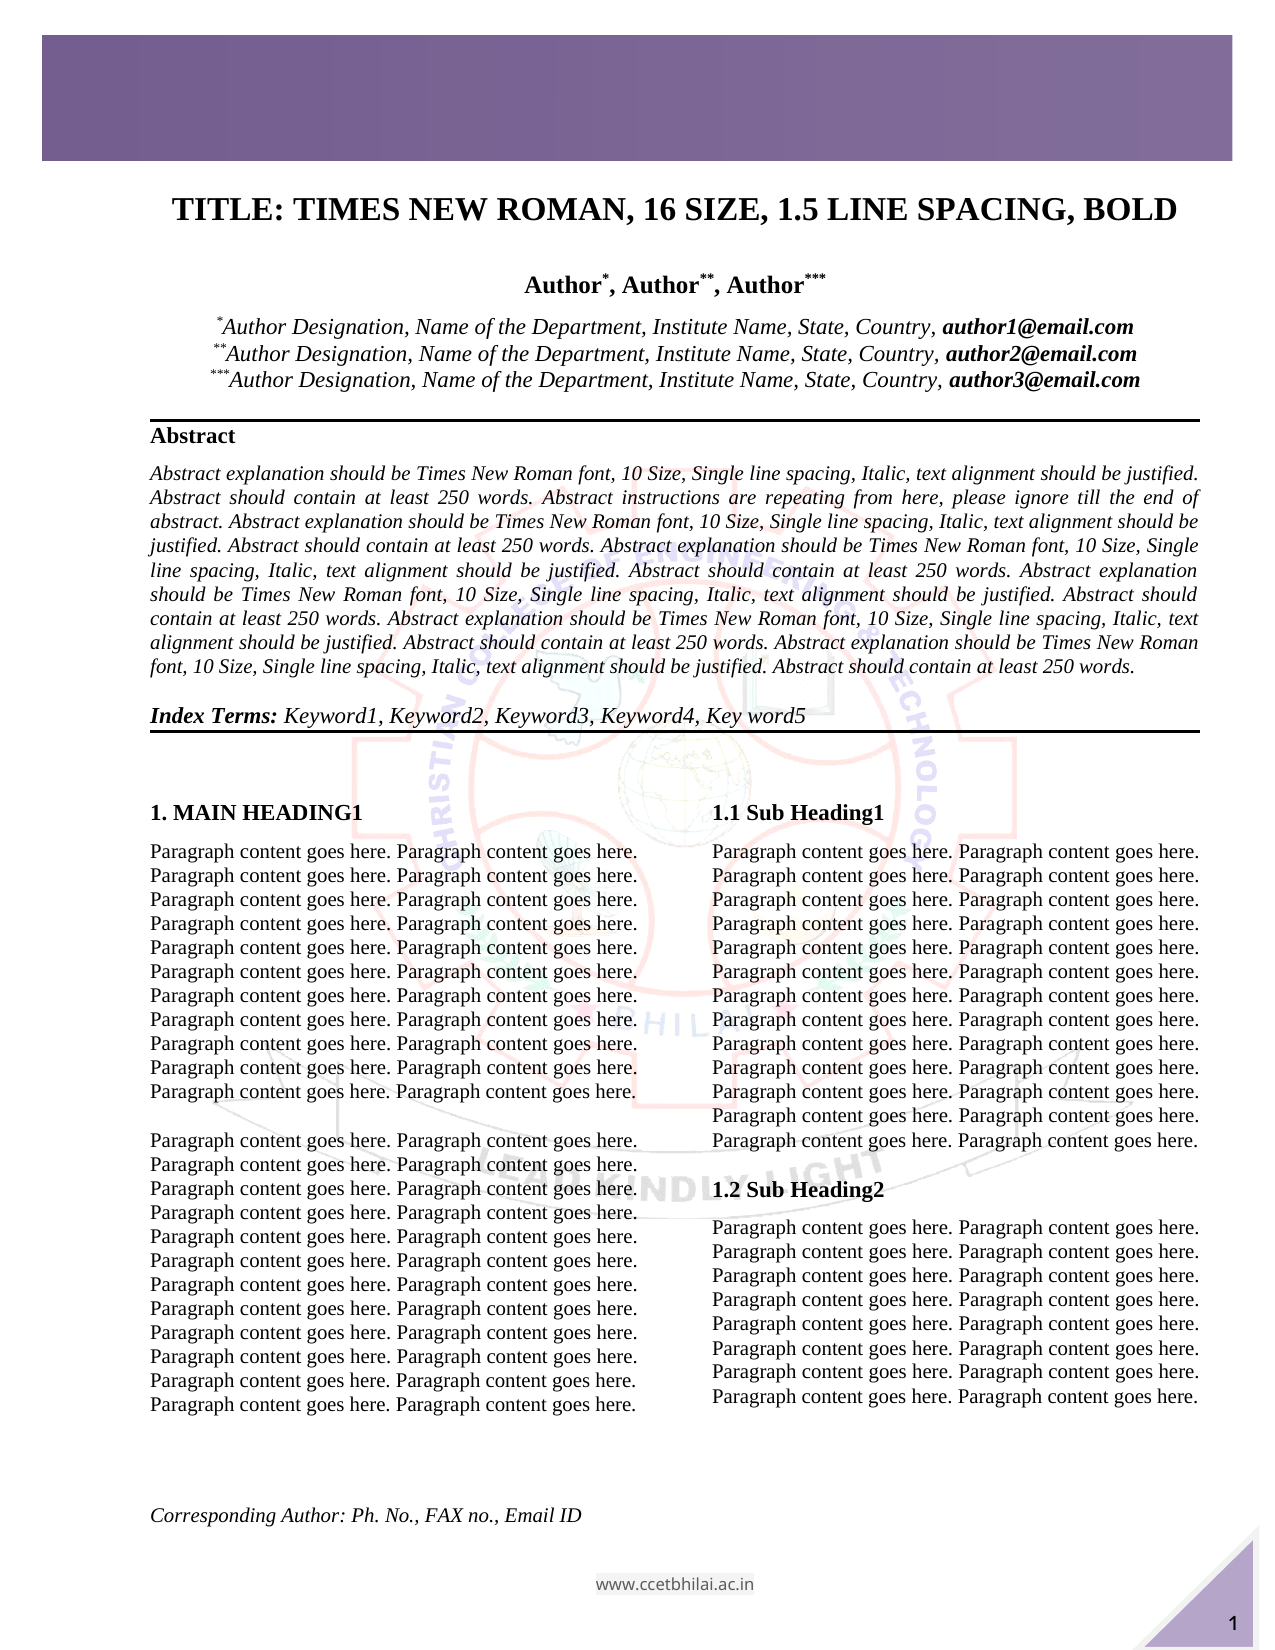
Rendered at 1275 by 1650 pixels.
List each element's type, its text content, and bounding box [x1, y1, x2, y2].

text Paragraph content goes here. Paragraph content goes here. [150, 1392, 638, 1416]
text Paragraph content goes here. Paragraph content goes here. Paragraph content goes here. Paragraph content goes here. Paragraph content goes here. Paragraph content goes here. Paragraph content goes here. Paragraph content goes here. Paragraph content goes here. Paragraph content goes here. Paragraph content goes here. Paragraph content goes here. Paragraph content goes here. Paragraph content goes here. Paragraph content goes here. Paragraph content goes here. Paragraph content goes here. Paragraph content goes here. Paragraph content goes here. Paragraph content goes here. Paragraph content goes here. Paragraph content goes here. [150, 839, 638, 1103]
text TITLE: TIMES NEW ROMAN, 16 SIZE, 1.5 LINE SPACING, BOLD [150, 189, 1200, 227]
text ***Author Designation, Name of the Department, Institute Name, State, Country, author3@email.com [150, 366, 1200, 392]
text 1.2 Sub Heading2 [712, 1176, 1200, 1202]
text Paragraph content goes here. Paragraph content goes here. Paragraph content goes here. Paragraph content goes here. Paragraph content goes here. Paragraph content goes here. Paragraph content goes here. Paragraph content goes here. Paragraph content goes here. Paragraph content goes here. Paragraph content goes here. Paragraph content goes here. Paragraph content goes here. Paragraph content goes here. Paragraph content goes here. Paragraph content goes here. Paragraph content goes here. Paragraph content goes here. Paragraph content goes here. Paragraph content goes here. Paragraph content goes here. Paragraph content goes here. [150, 1127, 638, 1392]
text Paragraph content goes here. Paragraph content goes here. Paragraph content goes here. Paragraph content goes here. Paragraph content goes here. Paragraph content goes here. Paragraph content goes here. Paragraph content goes here. Paragraph content goes here. Paragraph content goes here. Paragraph content goes here. Paragraph content goes here. Paragraph content goes here. Paragraph content goes here. Paragraph content goes here. Paragraph content goes here. [712, 1215, 1200, 1408]
text Abstract explanation should be Times New Roman font, 10 Size, Single line spacing, Italic, text alignment should be justified. Abstract should contain at least 250 words. Abstract instructions are repeating from here, please ignore till the end of abstract. Abstract explanation should be Times New Roman font, 10 Size, Single line spacing, Italic, text alignment should be justified. Abstract should contain at least 250 words. Abstract explanation should be Times New Roman font, 10 Size, Single line spacing, Italic, text alignment should be justified. Abstract should contain at least 250 words. Abstract explanation should be Times New Roman font, 10 Size, Single line spacing, Italic, text alignment should be justified. Abstract should contain at least 250 words. Abstract explanation should be Times New Roman font, 10 Size, Single line spacing, Italic, text alignment should be justified. Abstract should contain at least 250 words. Abstract explanation should be Times New Roman font, 10 Size, Single line spacing, Italic, text alignment should be justified. Abstract should contain at least 250 words. [150, 461, 1200, 678]
text **Author Designation, Name of the Department, Institute Name, State, Country, author2@email.com [150, 340, 1200, 366]
text *Author Designation, Name of the Department, Institute Name, State, Country, author1@email.com [150, 313, 1200, 340]
text 1.1 Sub Heading1 [712, 799, 1200, 826]
text 1. MAIN HEADING1 [150, 799, 638, 826]
text Abstract [150, 422, 1200, 448]
text Index Terms: Keyword1, Keyword2, Keyword3, Keyword4, Key word5 [150, 702, 1200, 730]
text Paragraph content goes here. Paragraph content goes here. Paragraph content goes here. Paragraph content goes here. Paragraph content goes here. Paragraph content goes here. Paragraph content goes here. Paragraph content goes here. Paragraph content goes here. Paragraph content goes here. Paragraph content goes here. Paragraph content goes here. Paragraph content goes here. Paragraph content goes here. Paragraph content goes here. Paragraph content goes here. Paragraph content goes here. Paragraph content goes here. Paragraph content goes here. Paragraph content goes here. Paragraph content goes here. Paragraph content goes here. Paragraph content goes here. Paragraph content goes here. Paragraph content goes here. Paragraph content goes here. [712, 839, 1200, 1152]
text Author*, Author**, Author*** [150, 270, 1200, 299]
